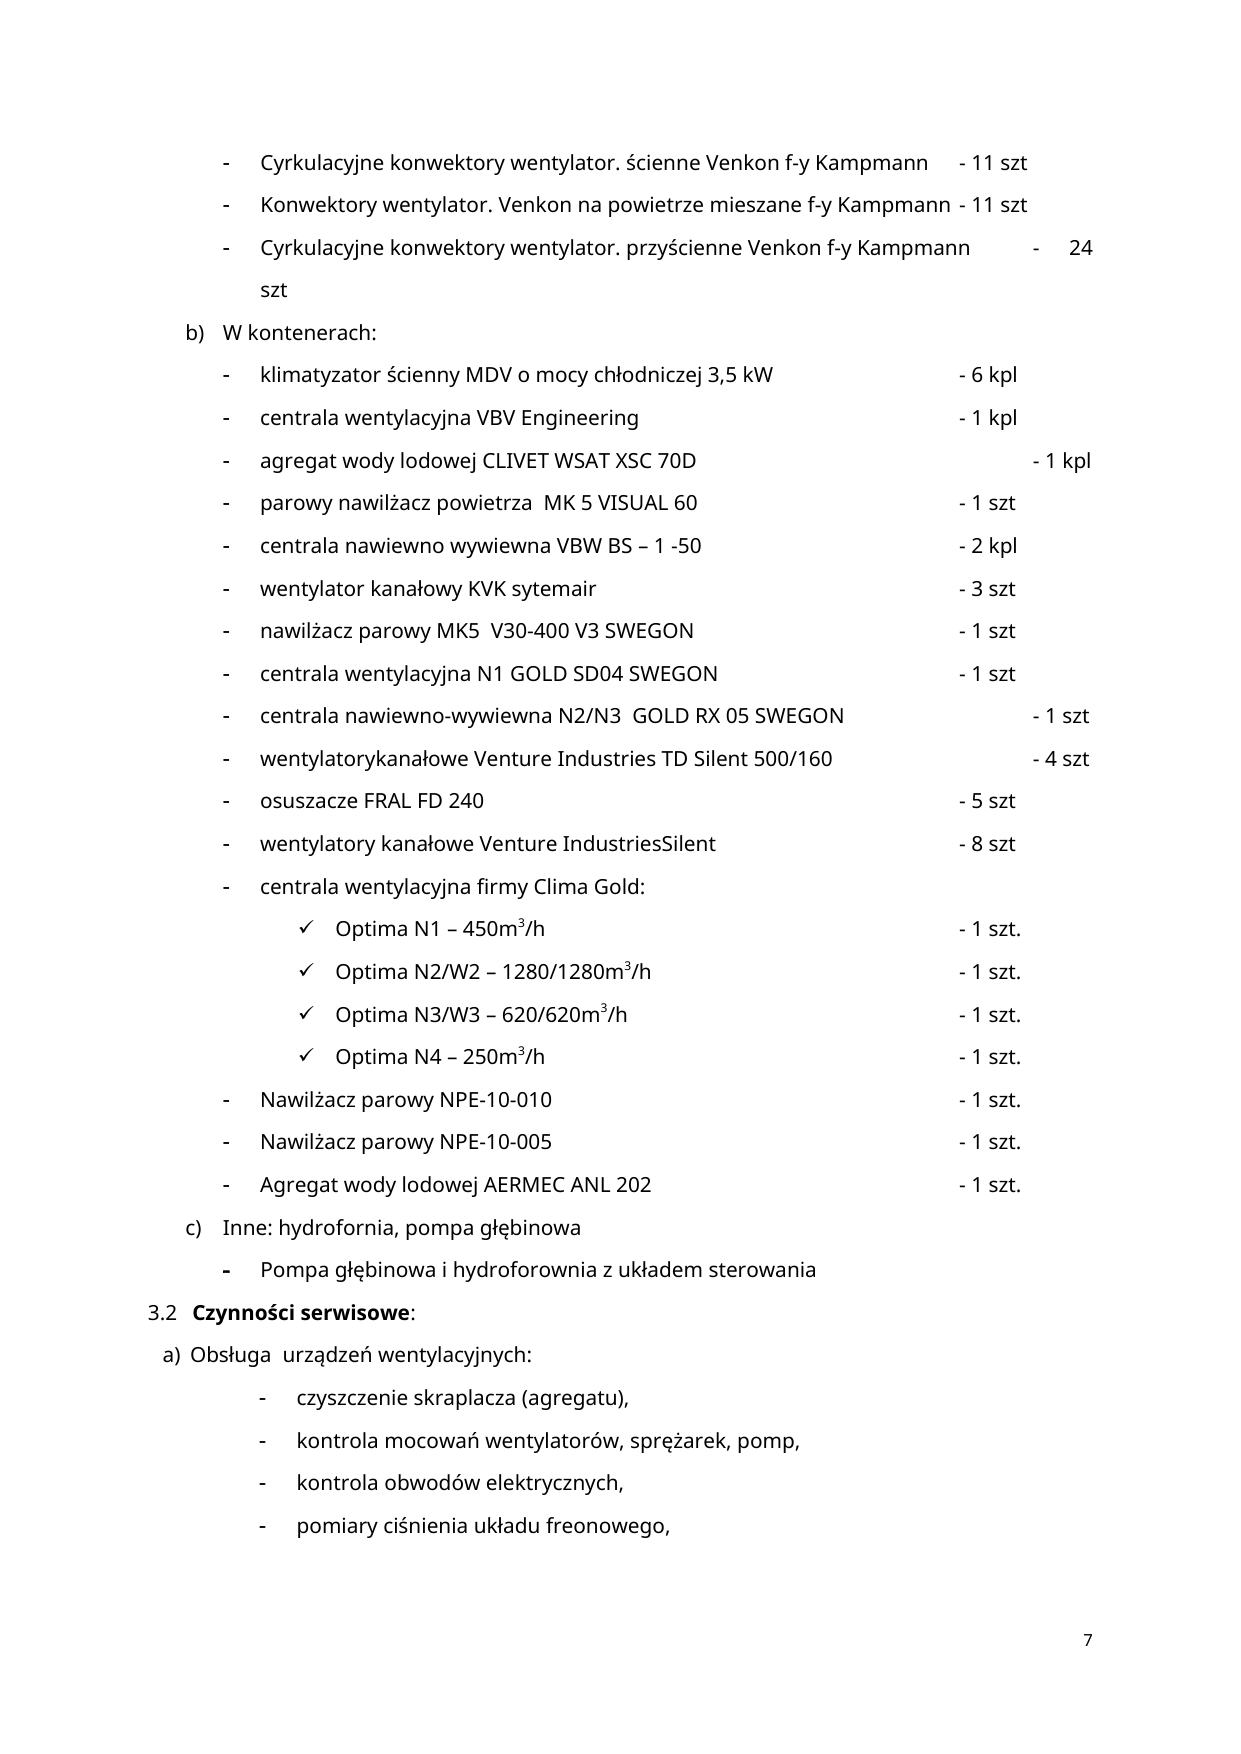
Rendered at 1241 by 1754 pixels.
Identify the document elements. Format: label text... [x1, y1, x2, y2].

list Inne: hydrofornia, pompa głębinowa [185, 1213, 1093, 1241]
list Agregat wody lodowej AERMEC ANL 202 - 1 szt. [223, 1170, 1093, 1198]
list Pompa głębinowa i hydroforownia z układem sterowania [223, 1255, 1093, 1284]
list centrala wentylacyjna firmy Clima Gold: [223, 872, 1093, 900]
list klimatyzator ścienny MDV o mocy chłodniczej 3,5 kW - 6 kpl [223, 361, 1093, 389]
list wentylator kanałowy KVK sytemair - 3 szt [223, 574, 1093, 602]
list agregat wody lodowej CLIVET WSAT XSC 70D - 1 kpl [223, 446, 1093, 474]
list Cyrkulacyjne konwektory wentylator. przyścienne Venkon f-y Kampmann - 24 szt [223, 233, 1093, 304]
list wentylatorykanałowe Venture Industries TD Silent 500/160 - 4 szt [223, 744, 1093, 772]
list czyszczenie skraplacza (agregatu), [259, 1383, 1093, 1412]
list Cyrkulacyjne konwektory wentylator. ścienne Venkon f-y Kampmann - 11 szt [223, 148, 1093, 176]
list Optima N2/W2 – 1280/1280m3/h - 1 szt. [298, 957, 1093, 986]
list parowy nawilżacz powietrza MK 5 VISUAL 60 - 1 szt [223, 488, 1093, 517]
list pomiary ciśnienia układu freonowego, [259, 1511, 1093, 1539]
list centrala wentylacyjna VBV Engineering - 1 kpl [223, 403, 1093, 432]
list nawilżacz parowy MK5 V30-400 V3 SWEGON - 1 szt [223, 616, 1093, 645]
list Optima N1 – 450m3/h - 1 szt. [298, 914, 1093, 943]
list kontrola obwodów elektrycznych, [259, 1468, 1093, 1497]
list centrala nawiewno-wywiewna N2/N3 GOLD RX 05 SWEGON - 1 szt [223, 701, 1093, 730]
list Obsługa urządzeń wentylacyjnych: [162, 1341, 1093, 1369]
list osuszacze FRAL FD 240 - 5 szt [223, 787, 1093, 815]
list Optima N4 – 250m3/h - 1 szt. [298, 1042, 1093, 1071]
list W kontenerach: [185, 318, 1093, 346]
list kontrola mocowań wentylatorów, sprężarek, pomp, [259, 1426, 1093, 1454]
list Optima N3/W3 – 620/620m3/h - 1 szt. [298, 1000, 1093, 1028]
list Nawilżacz parowy NPE-10-010 - 1 szt. [223, 1085, 1093, 1113]
list centrala nawiewno wywiewna VBW BS – 1 -50 - 2 kpl [223, 531, 1093, 559]
list centrala wentylacyjna N1 GOLD SD04 SWEGON - 1 szt [223, 659, 1093, 687]
list Czynności serwisowe: [148, 1298, 1093, 1326]
list Konwektory wentylator. Venkon na powietrze mieszane f-y Kampmann - 11 szt [223, 190, 1093, 219]
list wentylatory kanałowe Venture IndustriesSilent - 8 szt [223, 829, 1093, 858]
list Nawilżacz parowy NPE-10-005 - 1 szt. [223, 1127, 1093, 1156]
